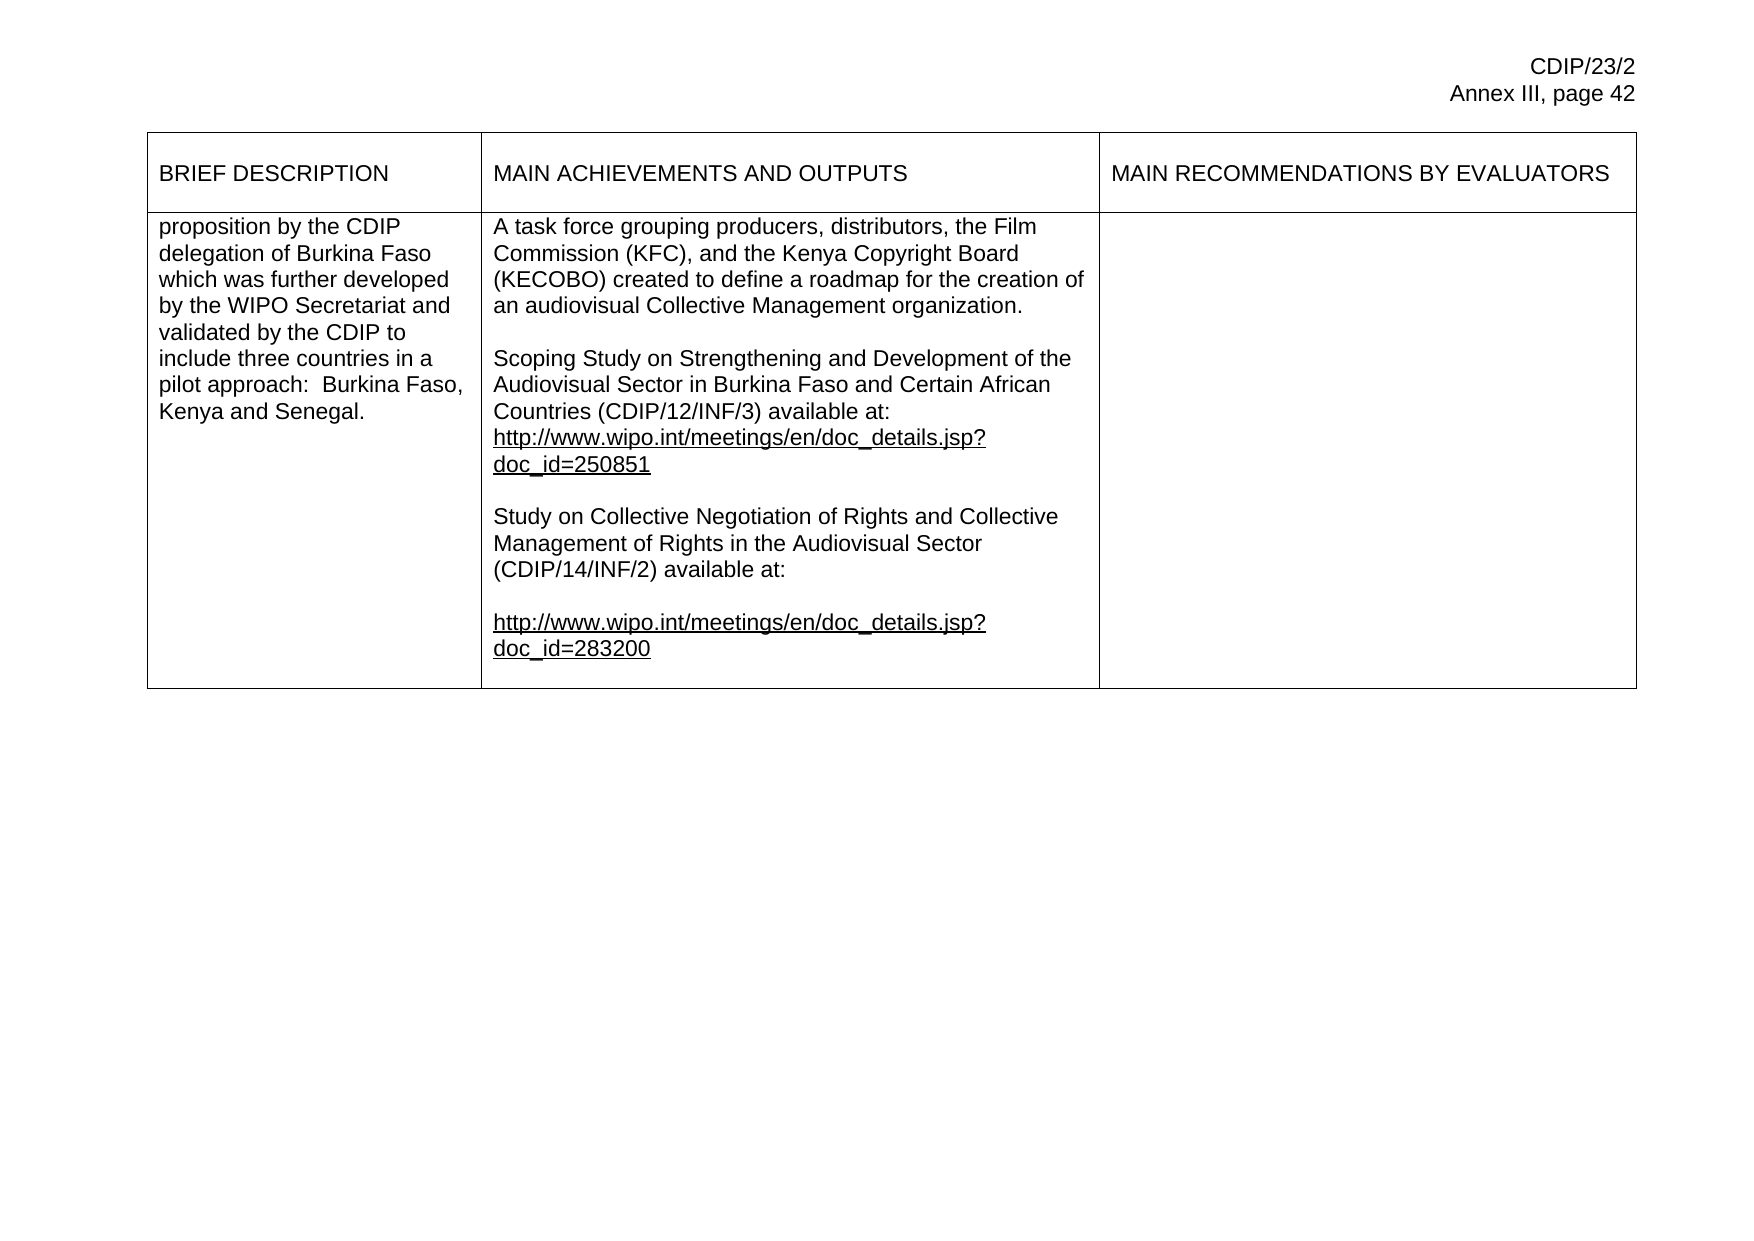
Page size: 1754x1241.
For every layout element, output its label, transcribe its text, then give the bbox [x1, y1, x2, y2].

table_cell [1100, 213, 1636, 688]
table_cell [148, 213, 481, 688]
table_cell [482, 213, 1099, 688]
table_header BRIEF DESCRIPTION [148, 133, 481, 212]
table_header MAIN RECOMMENDATIONS BY EVALUATORS [1100, 133, 1636, 212]
table_header MAIN ACHIEVEMENTS AND OUTPUTS [482, 133, 1099, 212]
